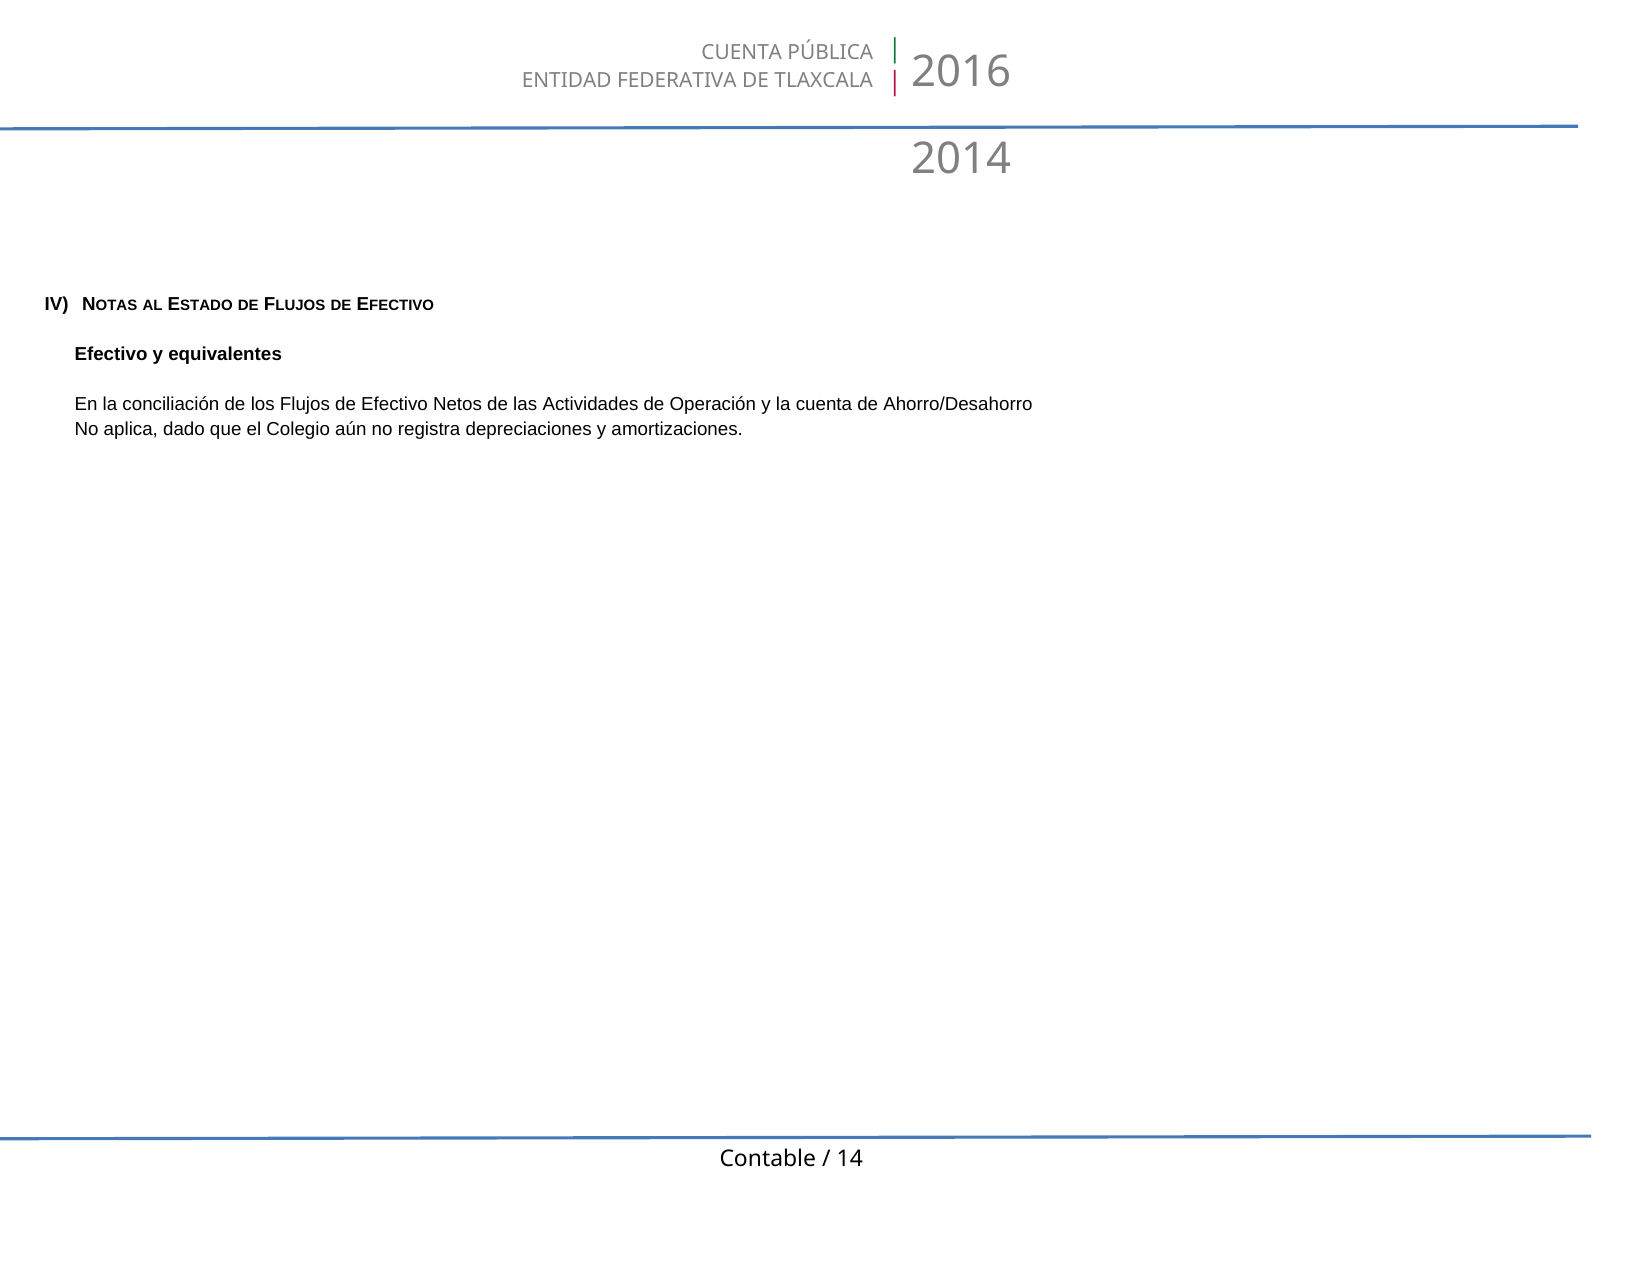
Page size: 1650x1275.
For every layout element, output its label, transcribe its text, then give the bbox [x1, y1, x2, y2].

picture [888, 28, 906, 100]
text No aplica, dado que el Colegio aún no registra depreciaciones y amortizaciones. [74, 416, 1537, 441]
text IV) Notas al Estado de Flujos de Efectivo [44, 291, 1537, 316]
text En la conciliación de los Flujos de Efectivo Netos de las Actividades de Operación y la cuenta de Ahorro/Desahorro [74, 391, 1537, 416]
text Efectivo y equivalentes [74, 341, 1537, 366]
